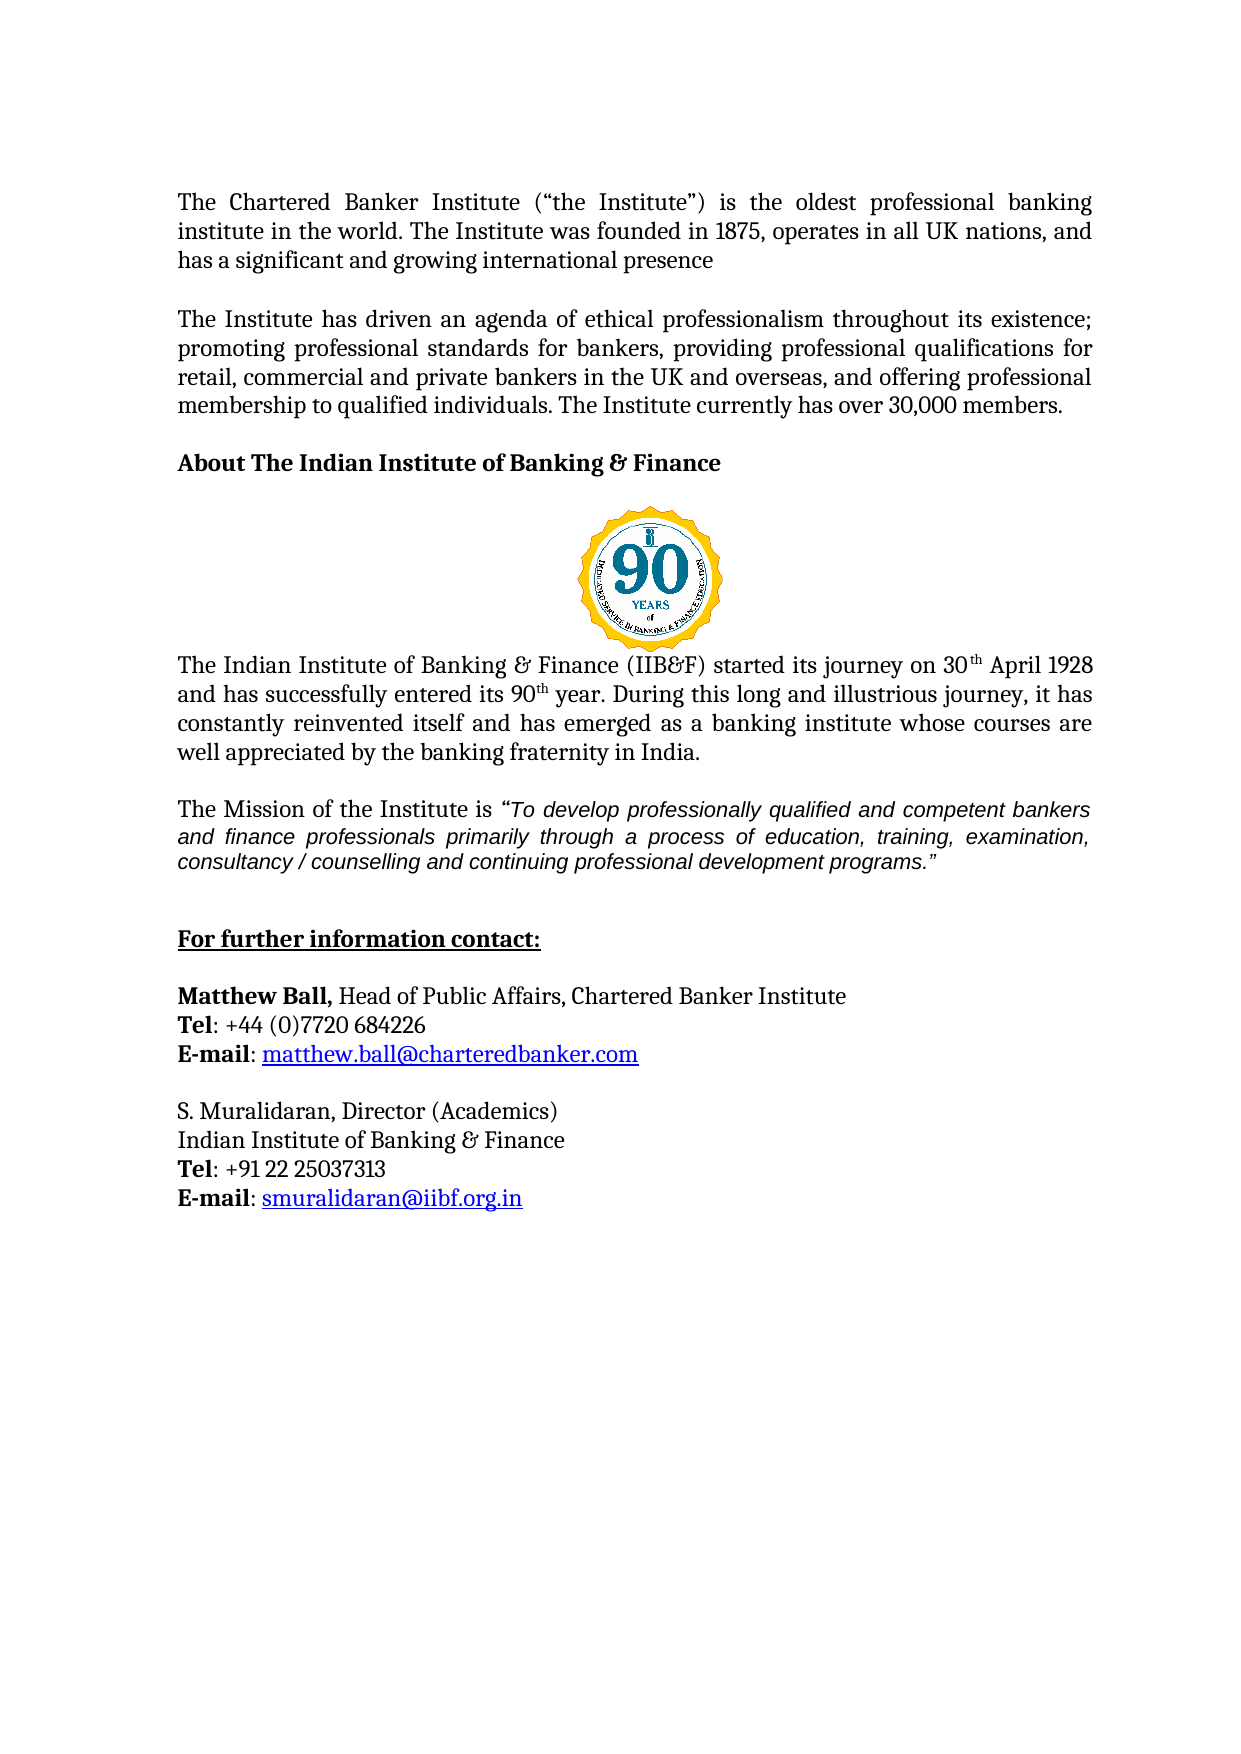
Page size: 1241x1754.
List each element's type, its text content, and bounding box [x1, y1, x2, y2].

text The Mission of the Institute is “To develop professionally qualified and competent bankers and finance professionals primarily through a process of education, training, examination, consultancy / counselling and continuing professional development programs.” [177, 795, 1093, 874]
text Tel: +91 22 25037313 [177, 1155, 1093, 1183]
text The Chartered Banker Institute (“the Institute”) is the oldest professional banking institute in the world. The Institute was founded in 1875, operates in all UK nations, and has a significant and growing international presence [177, 188, 1093, 274]
text For further information contact: Matthew Ball, Head of Public Affairs, Chartered Banker Institute Tel: +44 (0)7720 684226 [177, 925, 1093, 1040]
picture [577, 506, 723, 652]
text The Institute has driven an agenda of ethical professionalism throughout its existence; promoting professional standards for bankers, providing professional qualifications for retail, commercial and private bankers in the UK and overseas, and offering professional membership to qualified individuals. The Institute currently has over 30,000 members. [177, 305, 1093, 420]
text The Indian Institute of Banking & Finance (IIB&F) started its journey on 30th April 1928 and has successfully entered its 90th year. During this long and illustrious journey, it has constantly reinvented itself and has emerged as a banking institute whose courses are well appreciated by the banking fraternity in India. [177, 651, 1093, 766]
text About The Indian Institute of Banking & Finance [177, 449, 1093, 477]
text E-mail: smuralidaran@iibf.org.in [177, 1183, 1093, 1212]
text Indian Institute of Banking & Finance [177, 1126, 1093, 1155]
text S. Muralidaran, Director (Academics) [177, 1097, 1093, 1126]
text E-mail: matthew.ball@charteredbanker.com [177, 1040, 1093, 1068]
